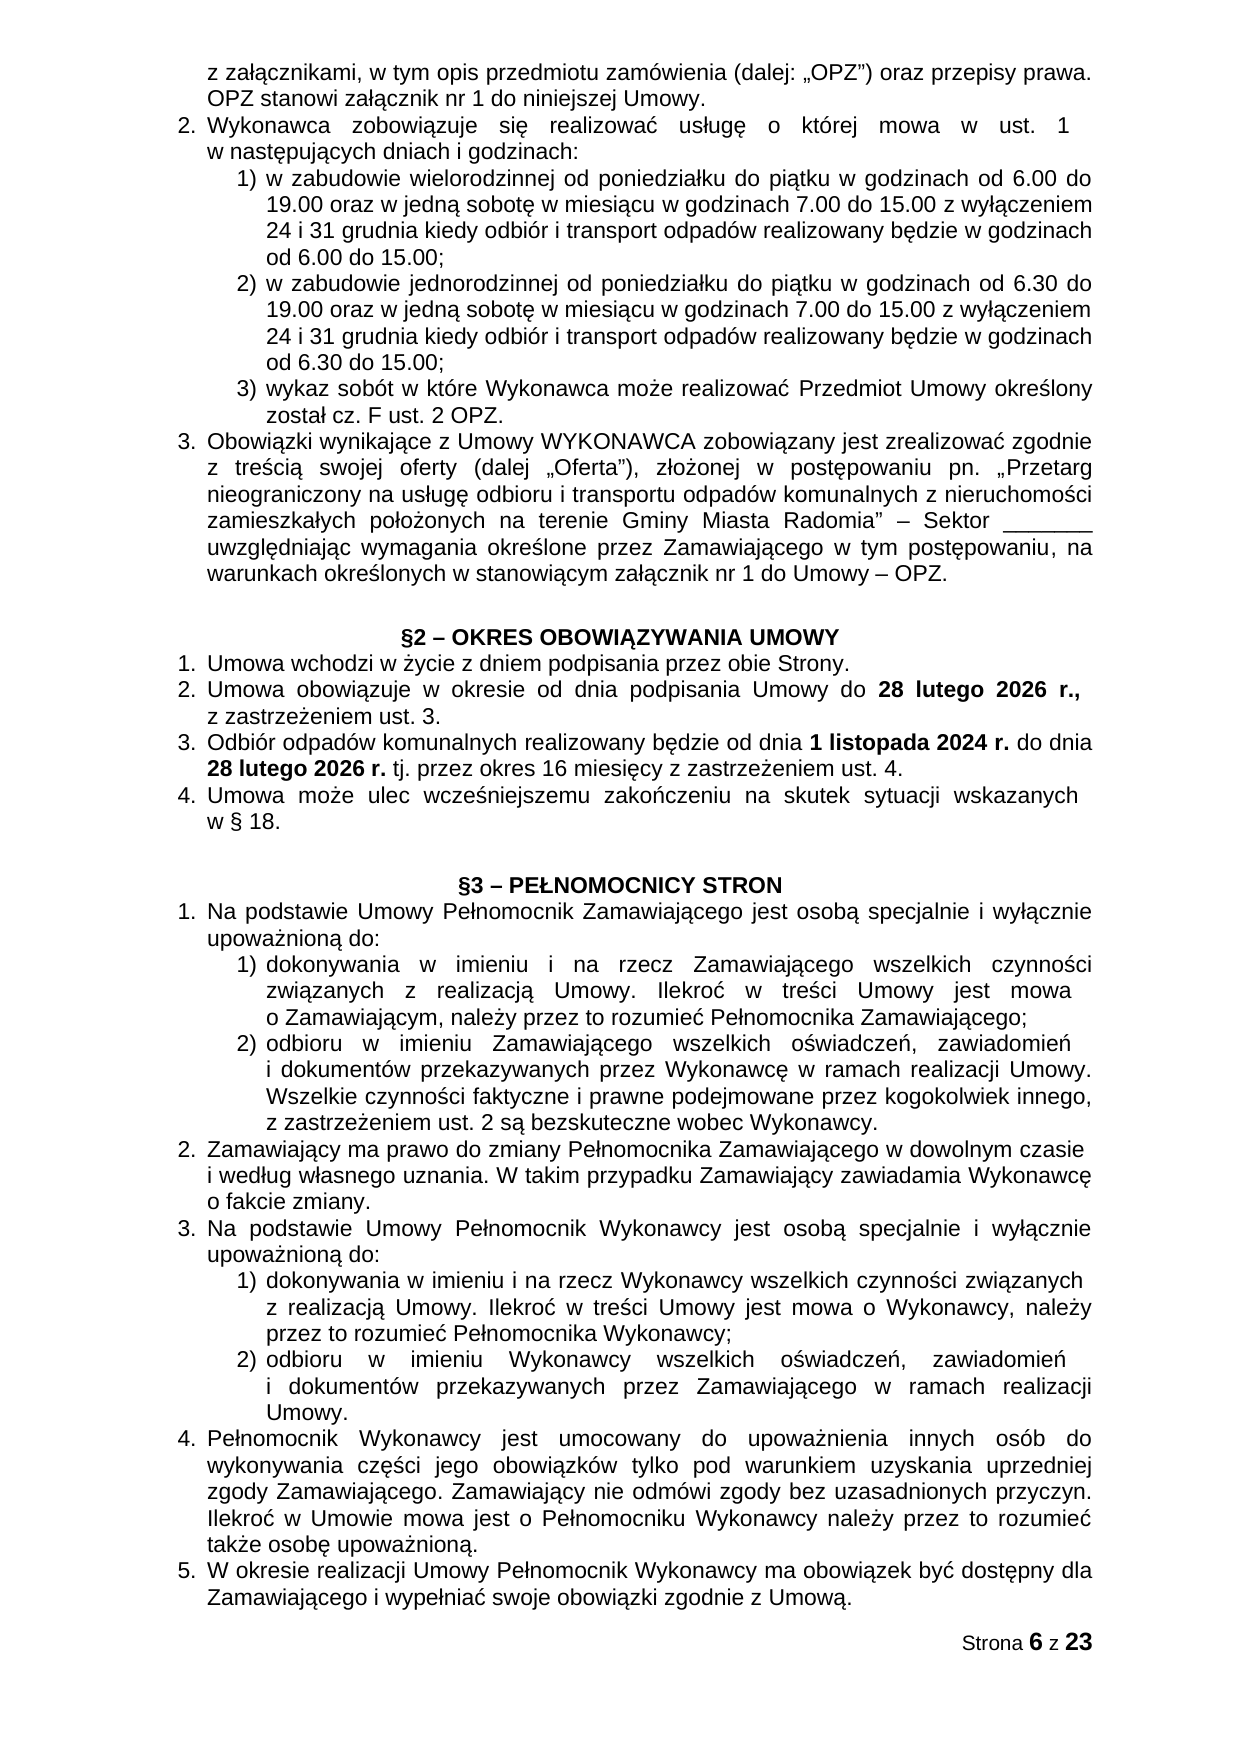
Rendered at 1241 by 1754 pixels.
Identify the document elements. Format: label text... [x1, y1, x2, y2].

list W okresie realizacji Umowy Pełnomocnik Wykonawcy ma obowiązek być dostępny dla Zamawiającego i wypełniać swoje obowiązki zgodnie z Umową. [177, 1557, 1092, 1610]
list Umowa wchodzi w życie z dniem podpisania przez obie Strony. [177, 650, 1092, 676]
list wykaz sobót w które Wykonawca może realizować Przedmiot Umowy określony został cz. F ust. 2 OPZ. [236, 375, 1092, 428]
list Na podstawie Umowy Pełnomocnik Zamawiającego jest osobą specjalnie i wyłącznie upoważnioną do: [177, 898, 1092, 951]
list Umowa może ulec wcześniejszemu zakończeniu na skutek sytuacji wskazanych w § 18. [177, 782, 1092, 834]
list Wykonawca zobowiązuje się realizować usługę o której mowa w ust. 1 w następujących dniach i godzinach: [177, 112, 1092, 164]
list Odbiór odpadów komunalnych realizowany będzie od dnia 1 listopada 2024 r. do dnia 28 lutego 2026 r. tj. przez okres 16 miesięcy z zastrzeżeniem ust. 4. [177, 729, 1092, 782]
list odbioru w imieniu Wykonawcy wszelkich oświadczeń, zawiadomień i dokumentów przekazywanych przez Zamawiającego w ramach realizacji Umowy. [236, 1346, 1092, 1425]
list odbioru w imieniu Zamawiającego wszelkich oświadczeń, zawiadomień i dokumentów przekazywanych przez Wykonawcę w ramach realizacji Umowy. Wszelkie czynności faktyczne i prawne podejmowane przez kogokolwiek innego, z zastrzeżeniem ust. 2 są bezskuteczne wobec Wykonawcy. [236, 1030, 1092, 1136]
list Na podstawie Umowy Pełnomocnik Wykonawcy jest osobą specjalnie i wyłącznie upoważnioną do: [177, 1214, 1092, 1267]
list Umowa obowiązuje w okresie od dnia podpisania Umowy do 28 lutego 2026 r., z zastrzeżeniem ust. 3. [177, 676, 1092, 729]
list dokonywania w imieniu i na rzecz Zamawiającego wszelkich czynności związanych z realizacją Umowy. Ilekroć w treści Umowy jest mowa o Zamawiającym, należy przez to rozumieć Pełnomocnika Zamawiającego; [236, 951, 1092, 1030]
list Pełnomocnik Wykonawcy jest umocowany do upoważnienia innych osób do wykonywania części jego obowiązków tylko pod warunkiem uzyskania uprzedniej zgody Zamawiającego. Zamawiający nie odmówi zgody bez uzasadnionych przyczyn. Ilekroć w Umowie mowa jest o Pełnomocniku Wykonawcy należy przez to rozumieć także osobę upoważnioną. [177, 1425, 1092, 1557]
list w zabudowie jednorodzinnej od poniedziałku do piątku w godzinach od 6.30 do 19.00 oraz w jedną sobotę w miesiącu w godzinach 7.00 do 15.00 z wyłączeniem 24 i 31 grudnia kiedy odbiór i transport odpadów realizowany będzie w godzinach od 6.30 do 15.00; [236, 270, 1092, 375]
list Zamawiający ma prawo do zmiany Pełnomocnika Zamawiającego w dowolnym czasie i według własnego uznania. W takim przypadku Zamawiający zawiadamia Wykonawcę o fakcie zmiany. [177, 1136, 1092, 1214]
list Obowiązki wynikające z Umowy WYKONAWCA zobowiązany jest zrealizować zgodnie z treścią swojej oferty (dalej „Oferta”), złożonej w postępowaniu pn. „Przetarg nieograniczony na usługę odbioru i transportu odpadów komunalnych z nieruchomości zamieszkałych położonych na terenie Gminy Miasta Radomia” – Sektor _______ uwzględniając wymagania określone przez Zamawiającego w tym postępowaniu, na warunkach określonych w stanowiącym załącznik nr 1 do Umowy – OPZ. [177, 428, 1092, 586]
subtitle §3 – PEŁNOMOCNICY STRON [148, 872, 1092, 898]
subtitle §2 – OKRES OBOWIĄZYWANIA UMOWY [148, 624, 1092, 650]
list w zabudowie wielorodzinnej od poniedziałku do piątku w godzinach od 6.00 do 19.00 oraz w jedną sobotę w miesiącu w godzinach 7.00 do 15.00 z wyłączeniem 24 i 31 grudnia kiedy odbiór i transport odpadów realizowany będzie w godzinach od 6.00 do 15.00; [236, 164, 1092, 270]
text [207, 59, 1092, 112]
list dokonywania w imieniu i na rzecz Wykonawcy wszelkich czynności związanych z realizacją Umowy. Ilekroć w treści Umowy jest mowa o Wykonawcy, należy przez to rozumieć Pełnomocnika Wykonawcy; [236, 1267, 1092, 1346]
